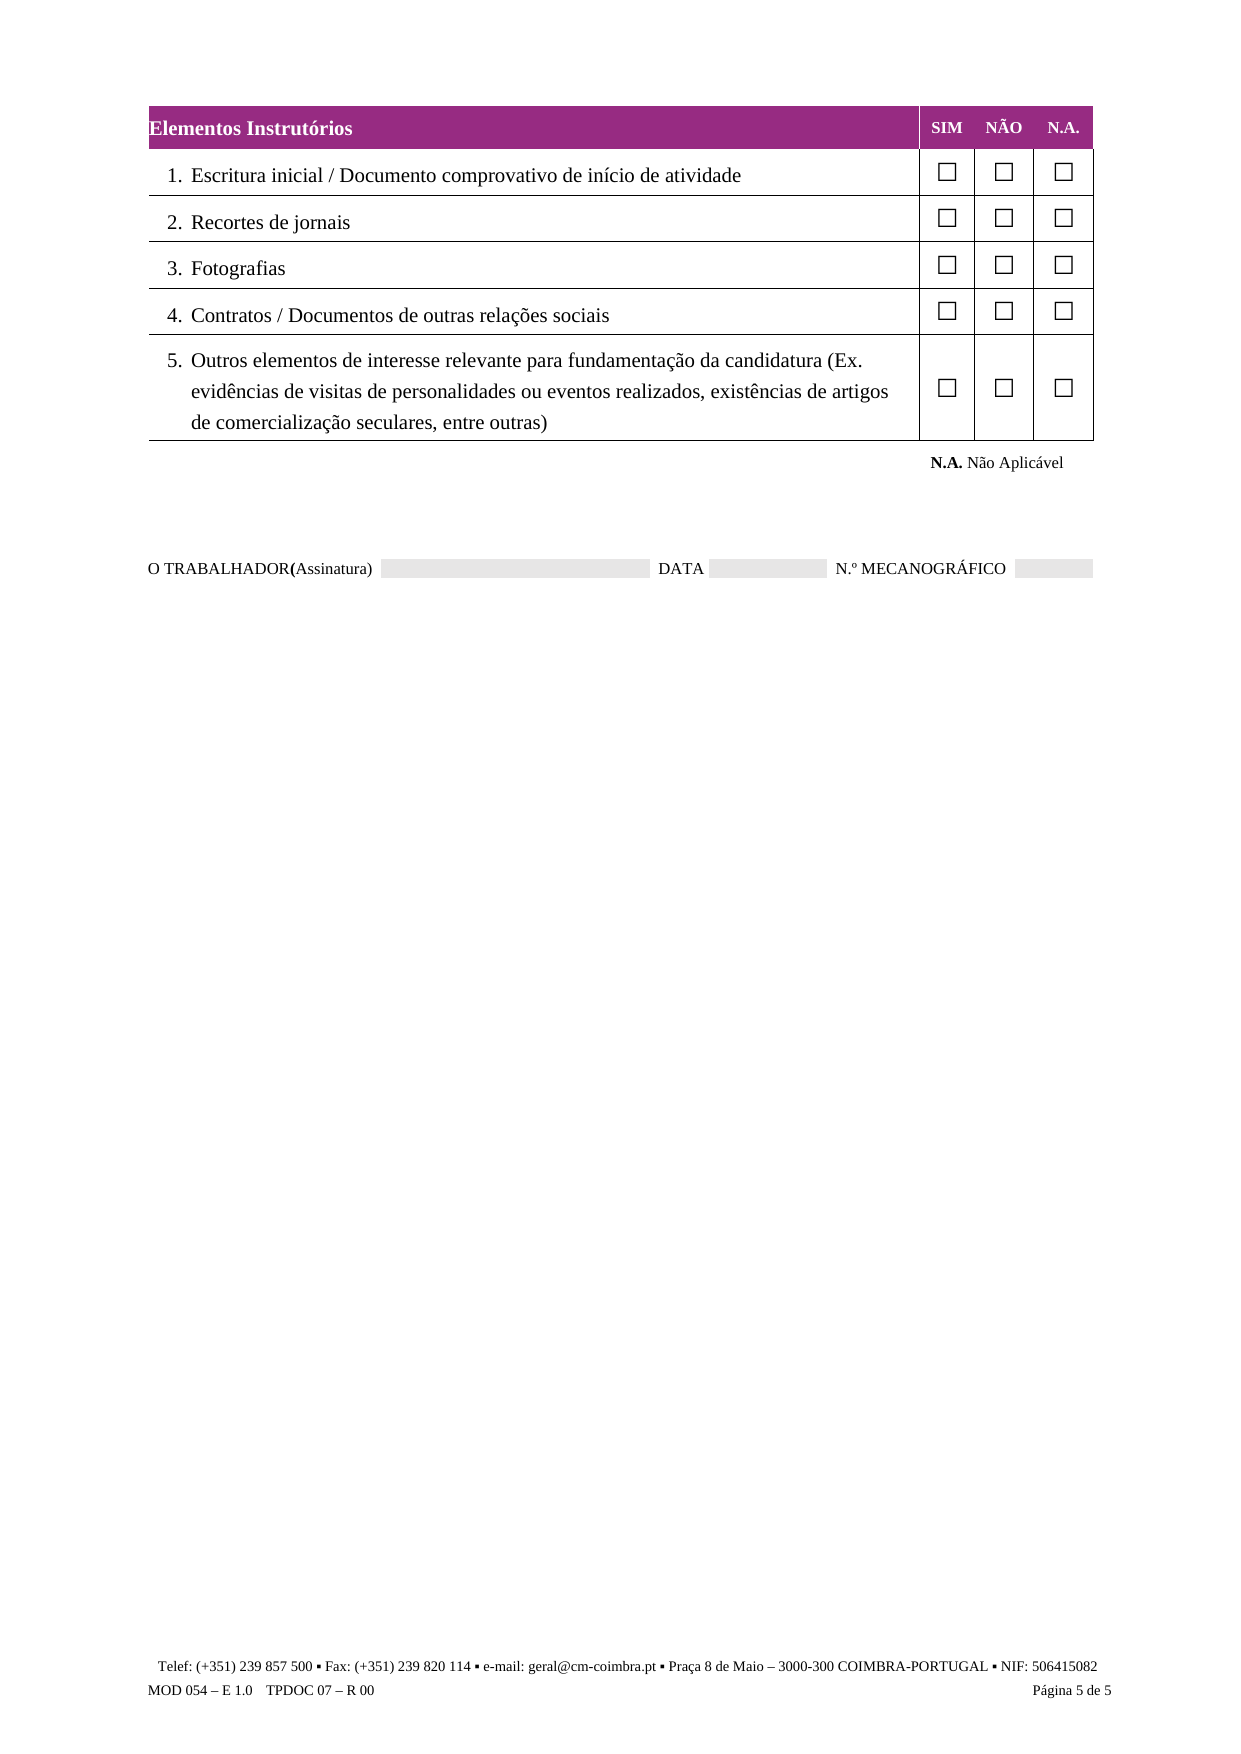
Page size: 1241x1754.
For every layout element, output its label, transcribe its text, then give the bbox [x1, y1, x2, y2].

text O trabalhador(Assinatura) DATA N.º Mecanográfico [148, 547, 1092, 578]
table_cell Outros elementos de interesse relevante para fundamentação da candidatura (Ex. evidências de visitas de personalidades ou eventos realizados, existências de artigos de comercialização seculares, entre outras) [149, 335, 919, 440]
table_cell Fotografias [149, 242, 919, 287]
table_header N.A. [1033, 106, 1093, 149]
table_header SIM [920, 106, 974, 149]
table_cell Escritura inicial / Documento comprovativo de início de atividade [149, 149, 919, 194]
text N.A. Não Aplicável [185, 441, 1092, 472]
table_header Elementos Instrutórios [149, 106, 919, 149]
table_cell Recortes de jornais [149, 196, 919, 241]
table_cell Contratos / Documentos de outras relações sociais [149, 289, 919, 334]
table_header NÃO [974, 106, 1033, 149]
